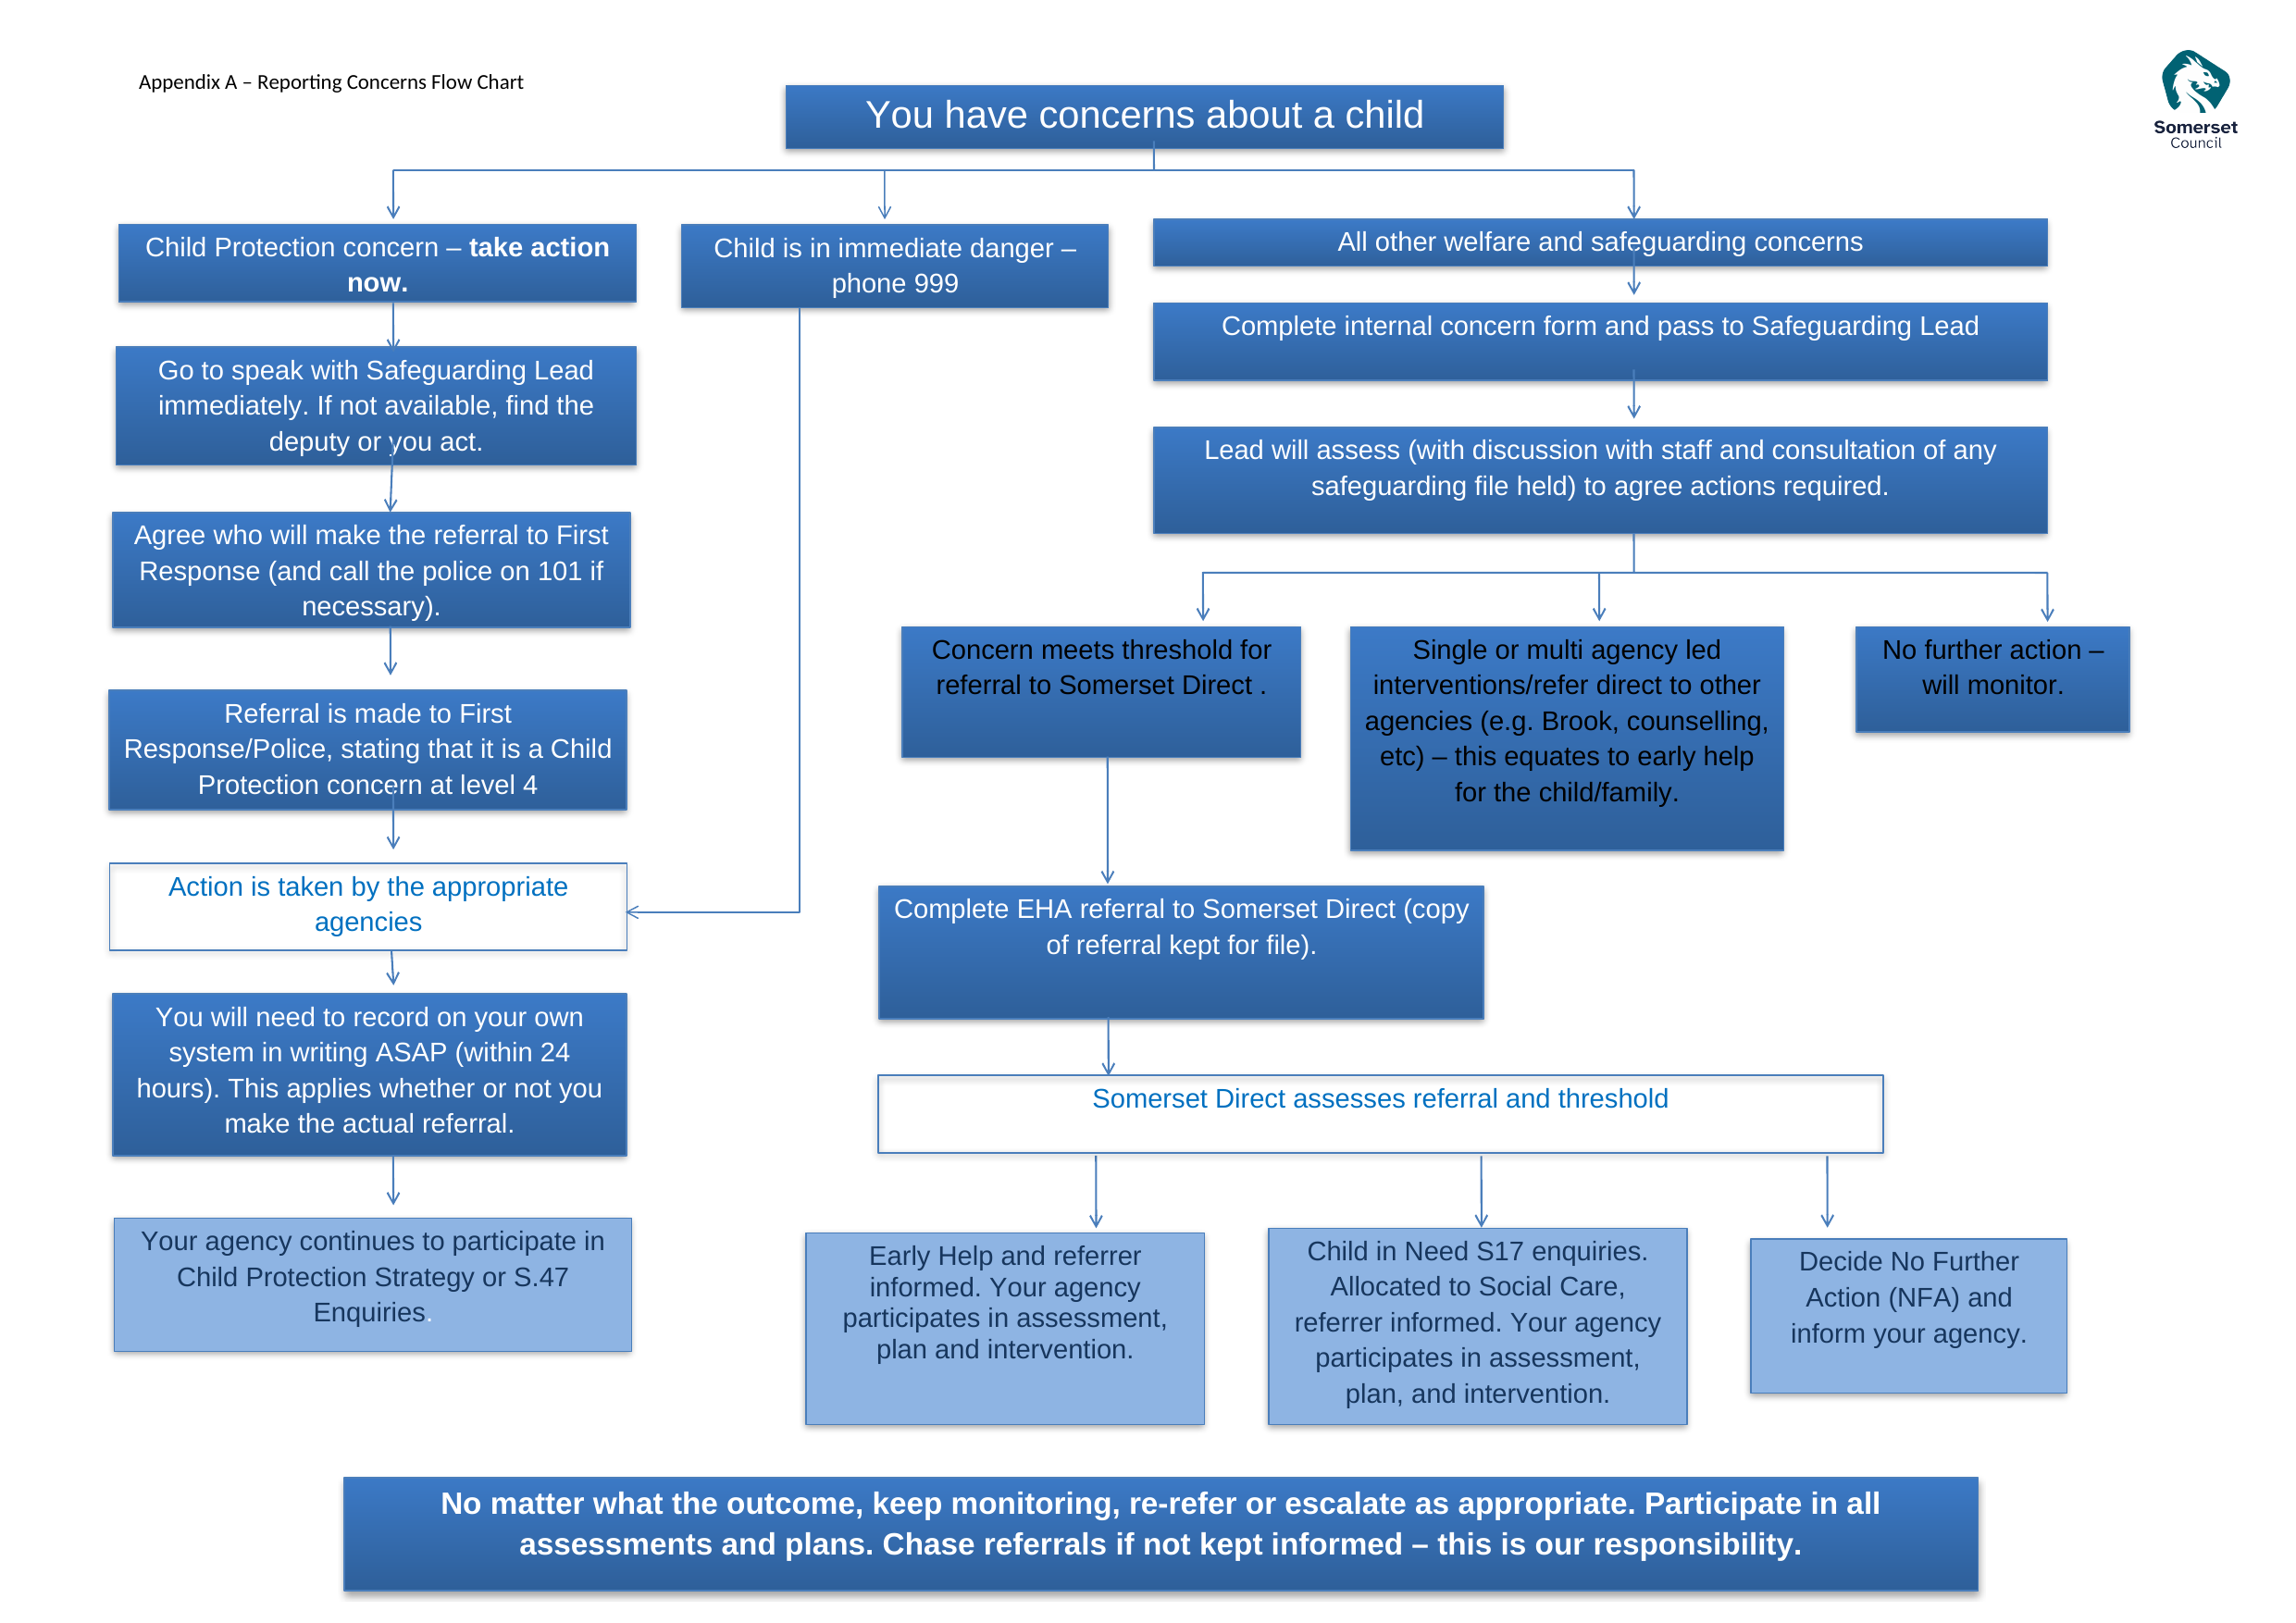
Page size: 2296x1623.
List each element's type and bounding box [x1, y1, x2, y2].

picture [2150, 43, 2238, 151]
